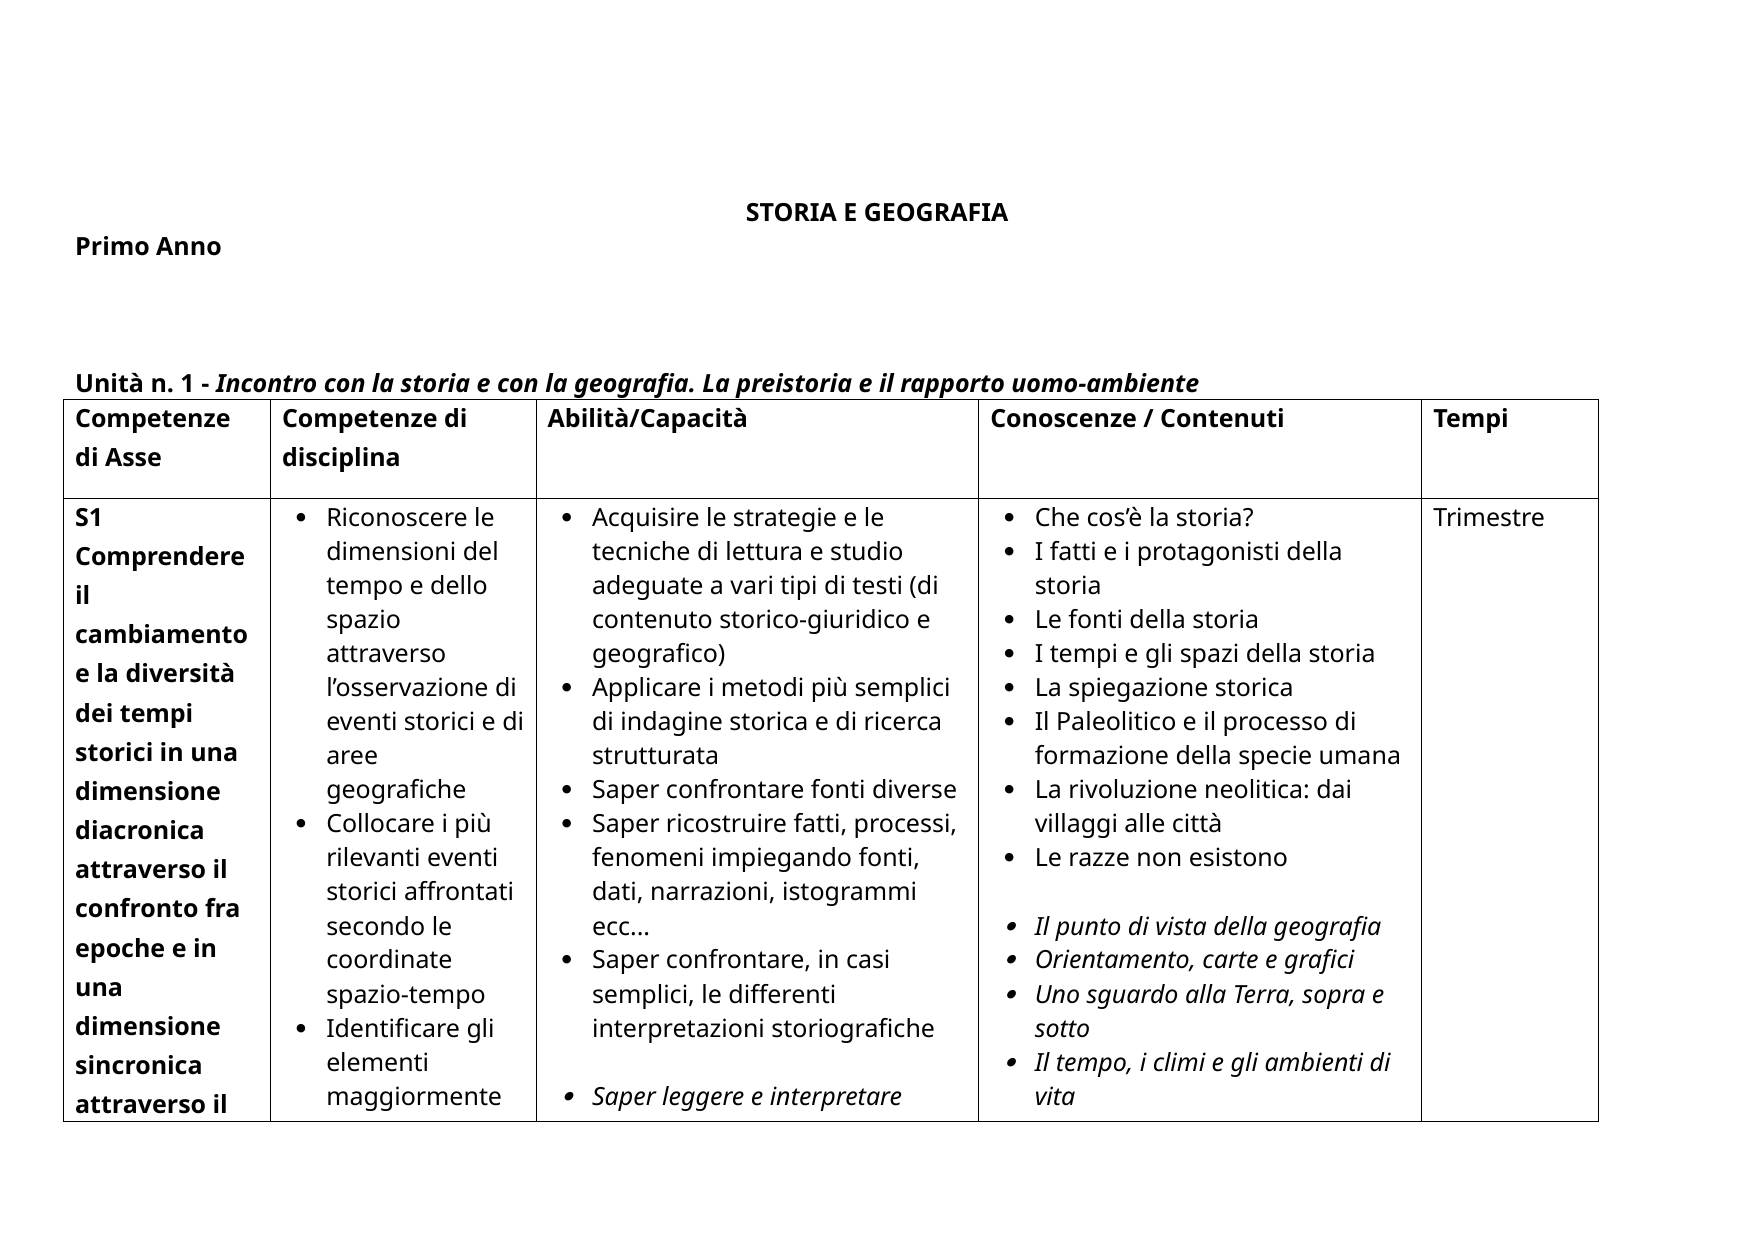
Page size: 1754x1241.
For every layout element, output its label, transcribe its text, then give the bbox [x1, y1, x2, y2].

table_header Competenze di Asse [64, 400, 270, 498]
text STORIA E GEOGRAFIA [75, 195, 1679, 229]
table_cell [64, 499, 270, 1121]
table_header Abilità/Capacità [537, 400, 978, 498]
table_header Tempi [1422, 400, 1598, 498]
table_header Conoscenze / Contenuti [979, 400, 1421, 498]
table_cell Trimestre [1422, 499, 1598, 1121]
table_header Competenze di disciplina [271, 400, 536, 498]
text Unità n. 1 - Incontro con la storia e con la geografia. La preistoria e il rapporto uomo-ambiente [75, 365, 1679, 399]
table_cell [537, 499, 978, 1121]
text Primo Anno [75, 229, 1679, 263]
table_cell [979, 499, 1421, 1121]
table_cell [271, 499, 536, 1121]
